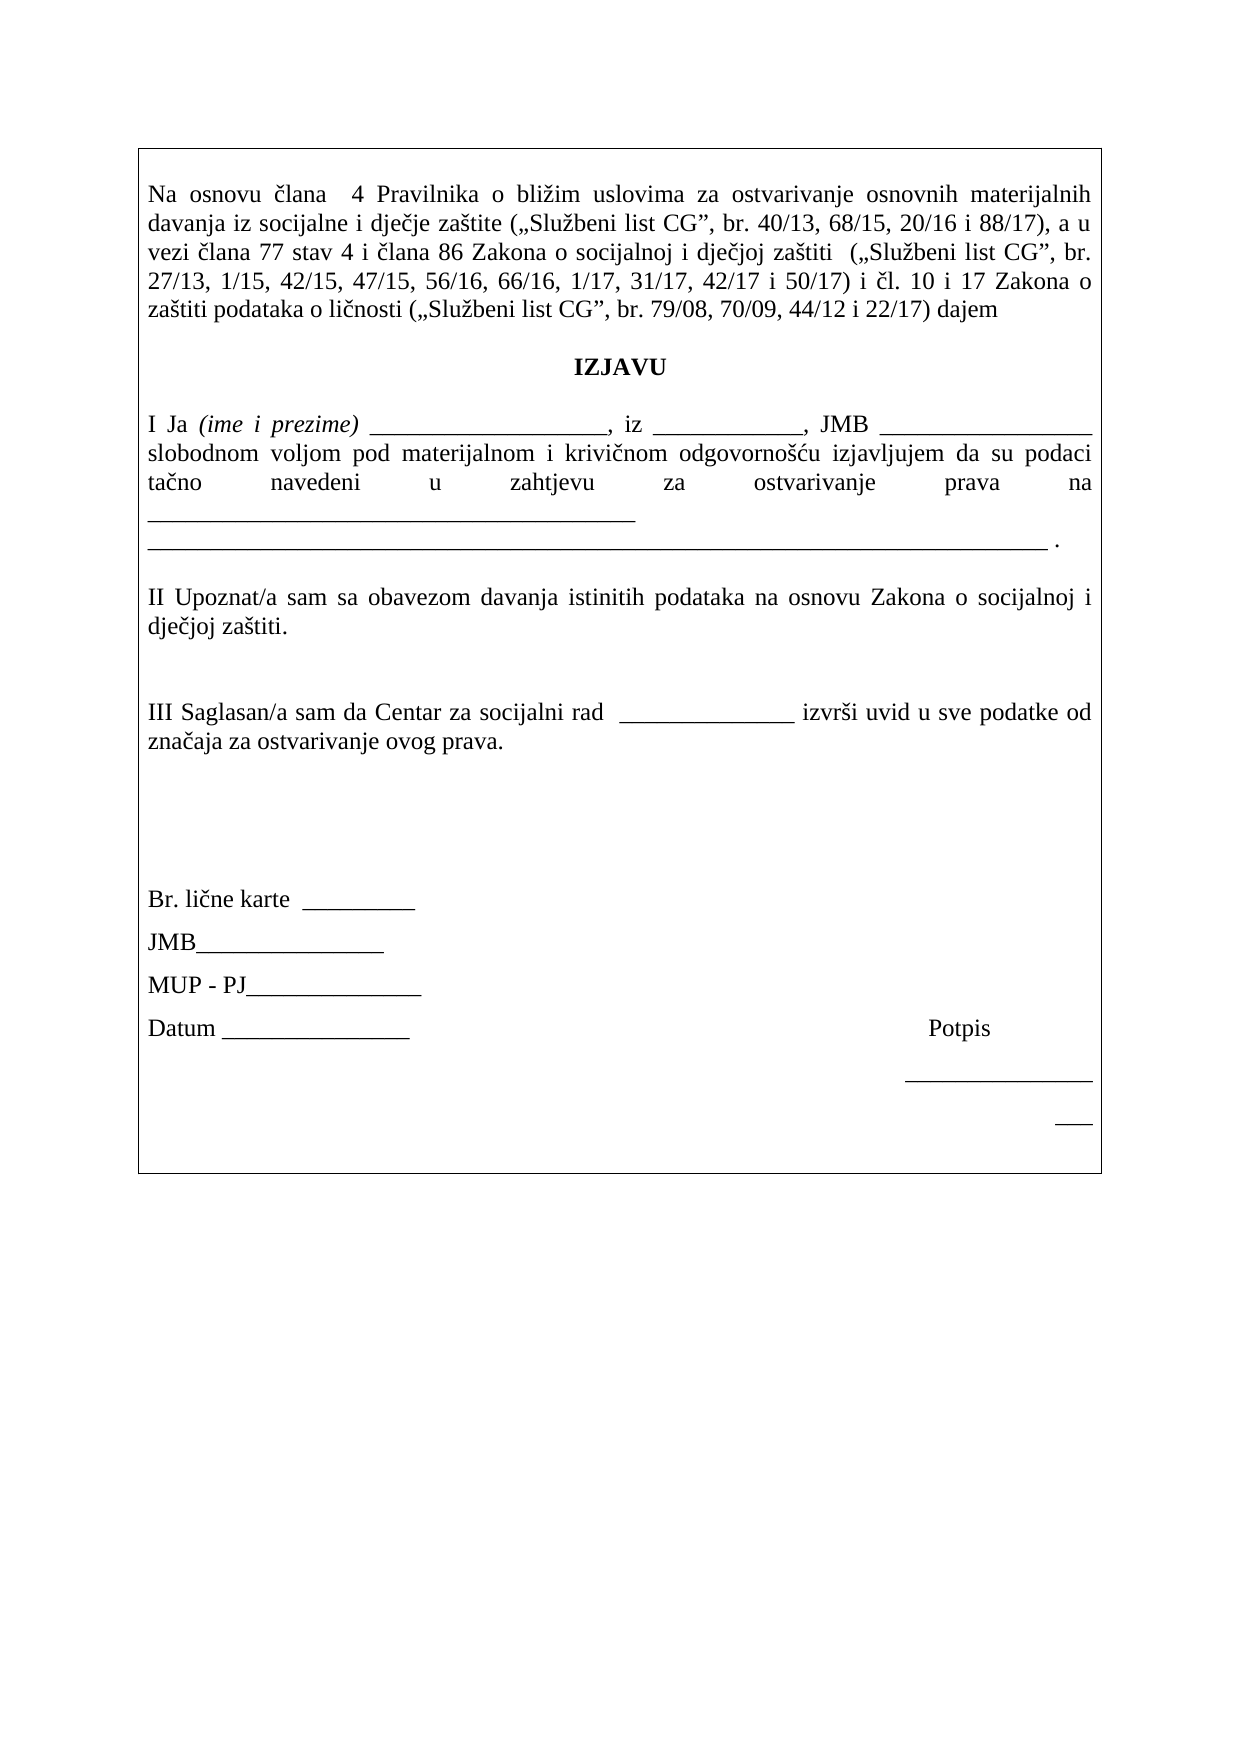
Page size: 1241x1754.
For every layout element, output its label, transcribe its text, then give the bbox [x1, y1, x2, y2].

text II Upoznat/a sam sa obavezom davanja istinitih podataka na osnovu Zakona o socijalnoj i dječjoj zaštiti. [148, 582, 1093, 639]
text MUP - PJ______________ [139, 967, 1101, 999]
text Datum _______________ Potpis [139, 1010, 1101, 1042]
text I Ja (ime i prezime) ___________________, iz ____________, JMB _________________ slobodnom voljom pod materijalnom i krivičnom odgovornošću izjavljujem da su podaci tačno navedeni u zahtjevu za ostvarivanje prava na _______________________________________ ________________________________________________________________________ . [148, 381, 1093, 553]
text __________________ [139, 1053, 1101, 1128]
text JMB_______________ [139, 924, 1101, 956]
text IZJAVU [148, 352, 1093, 381]
text III Saglasan/a sam da Centar za socijalni rad ______________ izvrši uvid u sve podatke od značaja za ostvarivanje ovog prava. [148, 697, 1093, 754]
text Br. lične karte _________ [148, 841, 1093, 913]
text Na osnovu člana 4 Pravilnika o bližim uslovima za ostvarivanje osnovnih materijalnih davanja iz socijalne i dječje zaštite („Službeni list CG”, br. 40/13, 68/15, 20/16 i 88/17), a u vezi člana 77 stav 4 i člana 86 Zakona o socijalnoj i dječjoj zaštiti („Službeni list CG”, br. 27/13, 1/15, 42/15, 47/15, 56/16, 66/16, 1/17, 31/17, 42/17 i 50/17) i čl. 10 i 17 Zakona o zaštiti podataka o ličnosti („Službeni list CG”, br. 79/08, 70/09, 44/12 i 22/17) dajem [148, 179, 1093, 323]
